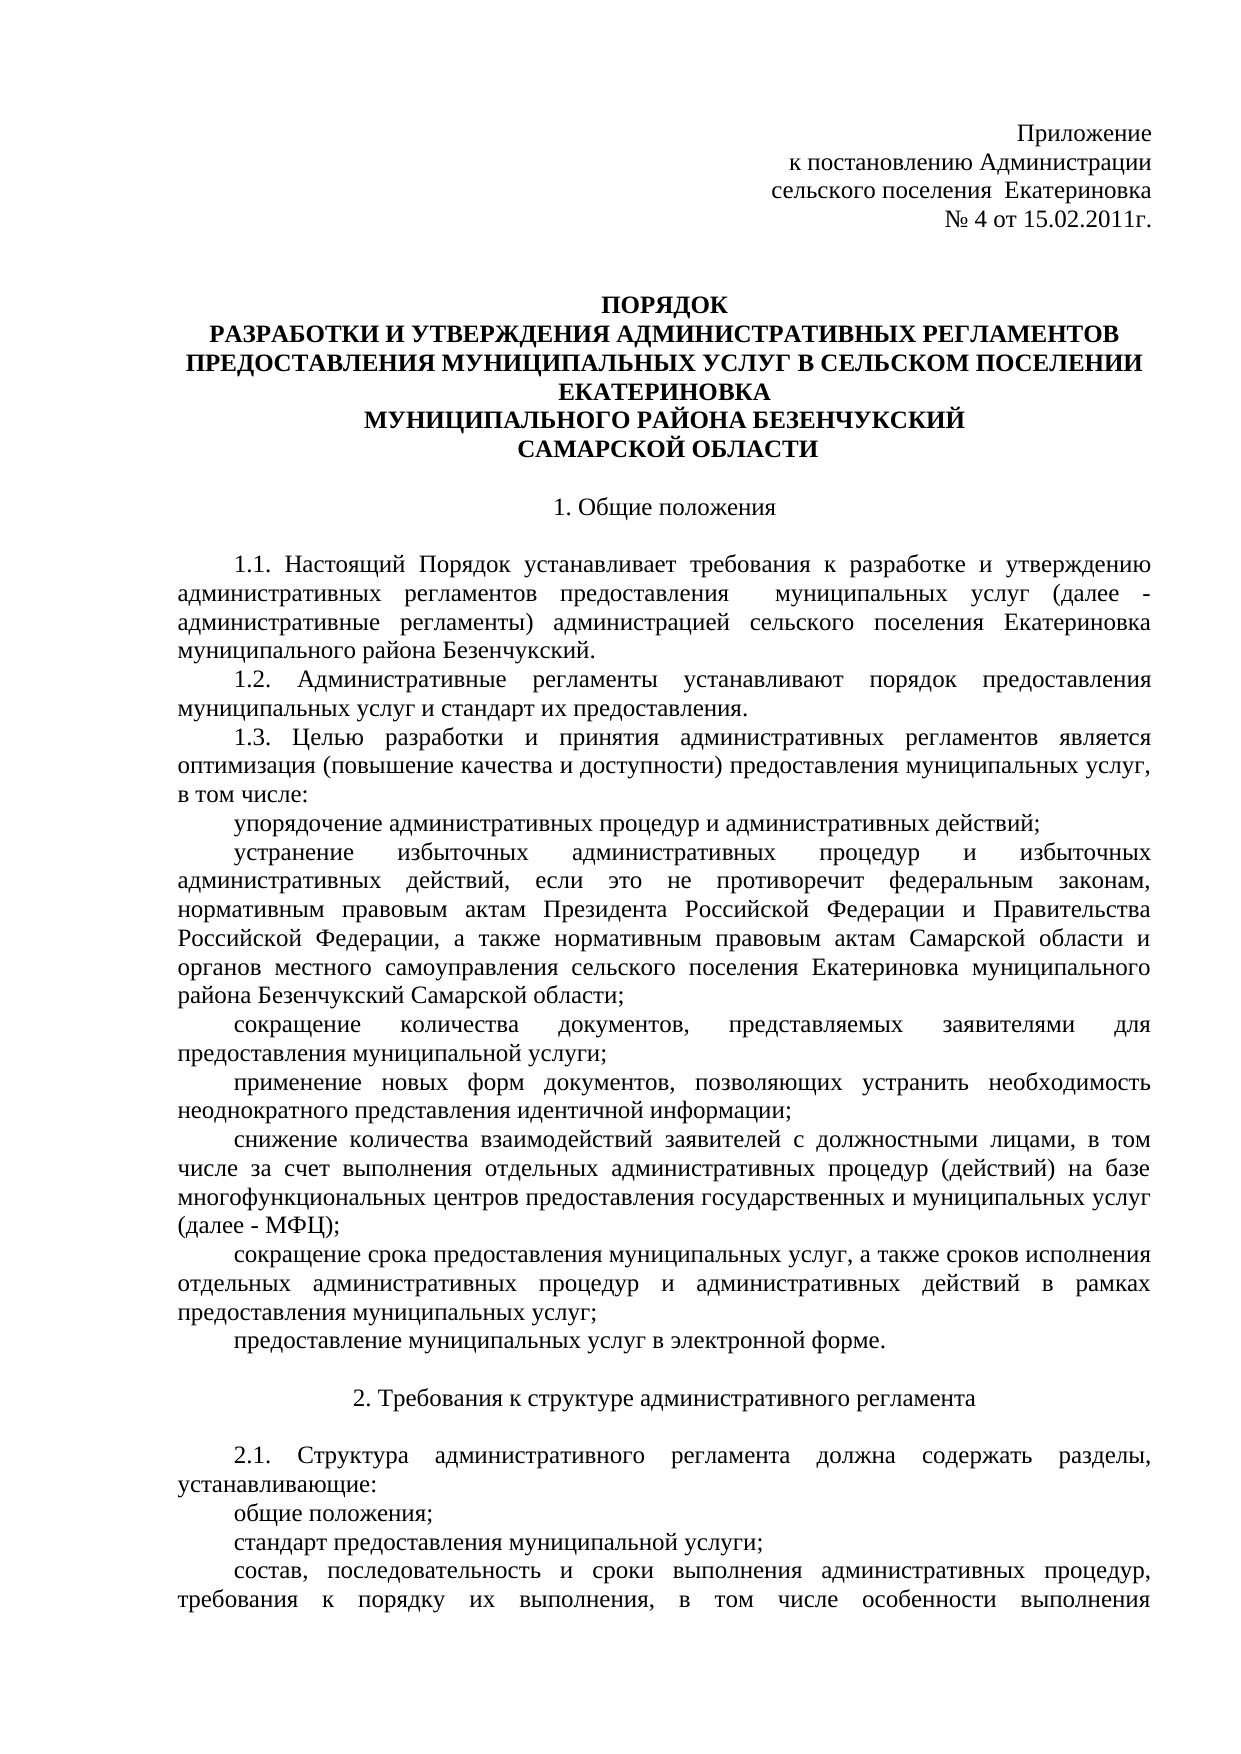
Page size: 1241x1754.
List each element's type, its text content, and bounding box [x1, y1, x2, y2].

text 2. Требования к структуре административного регламента [177, 1383, 1152, 1412]
text 1. Общие положения [177, 492, 1152, 521]
text применение новых форм документов, позволяющих устранить необходимость неоднократного представления идентичной информации; [177, 1067, 1152, 1124]
title ПРЕДОСТАВЛЕНИЯ МУНИЦИПАЛЬНЫХ УСЛУГ В СЕЛЬСКОМ ПОСЕЛЕНИИ ЕКАТЕРИНОВКА [177, 348, 1152, 406]
title РАЗРАБОТКИ И УТВЕРЖДЕНИЯ АДМИНИСТРАТИВНЫХ РЕГЛАМЕНТОВ [177, 319, 1152, 348]
text устранение избыточных административных процедур и избыточных административных действий, если это не противоречит федеральным законам, нормативным правовым актам Президента Российской Федерации и Правительства Российской Федерации, а также нормативным правовым актам Самарской области и органов местного самоуправления сельского поселения Екатериновка муниципального района Безенчукский Самарской области; [177, 837, 1152, 1009]
text предоставление муниципальных услуг в электронной форме. [177, 1326, 1152, 1354]
title МУНИЦИПАЛЬНОГО РАЙОНА БЕЗЕНЧУКСКИЙ [177, 406, 1152, 434]
text 1.2. Административные регламенты устанавливают порядок предоставления муниципальных услуг и стандарт их предоставления. [177, 664, 1152, 722]
text сокращение срока предоставления муниципальных услуг, а также сроков исполнения отдельных административных процедур и административных действий в рамках предоставления муниципальных услуг; [177, 1239, 1152, 1326]
text 1.1. Настоящий Порядок устанавливает требования к разработке и утверждению административных регламентов предоставления муниципальных услуг (далее - административные регламенты) администрацией сельского поселения Екатериновка муниципального района Безенчукский. [177, 549, 1152, 664]
text сельского поселения Екатериновка [177, 176, 1152, 204]
text 2.1. Структура административного регламента должна содержать разделы, устанавливающие: [177, 1441, 1152, 1498]
text Приложение [177, 118, 1152, 147]
text 1.3. Целью разработки и принятия административных регламентов является оптимизация (повышение качества и доступности) предоставления муниципальных услуг, в том числе: [177, 722, 1152, 808]
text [177, 1556, 1152, 1613]
title ПОРЯДОК [177, 291, 1152, 319]
text к постановлению Администрации [177, 147, 1152, 176]
text стандарт предоставления муниципальной услуги; [177, 1527, 1152, 1556]
text № 4 от 15.02.2011г. [177, 204, 1152, 233]
text сокращение количества документов, представляемых заявителями для предоставления муниципальной услуги; [177, 1009, 1152, 1067]
title САМАРСКОЙ ОБЛАСТИ [177, 434, 1152, 463]
text упорядочение административных процедур и административных действий; [177, 808, 1152, 837]
text снижение количества взаимодействий заявителей с должностными лицами, в том числе за счет выполнения отдельных административных процедур (действий) на базе многофункциональных центров предоставления государственных и муниципальных услуг (далее - МФЦ); [177, 1124, 1152, 1239]
text общие положения; [177, 1498, 1152, 1527]
